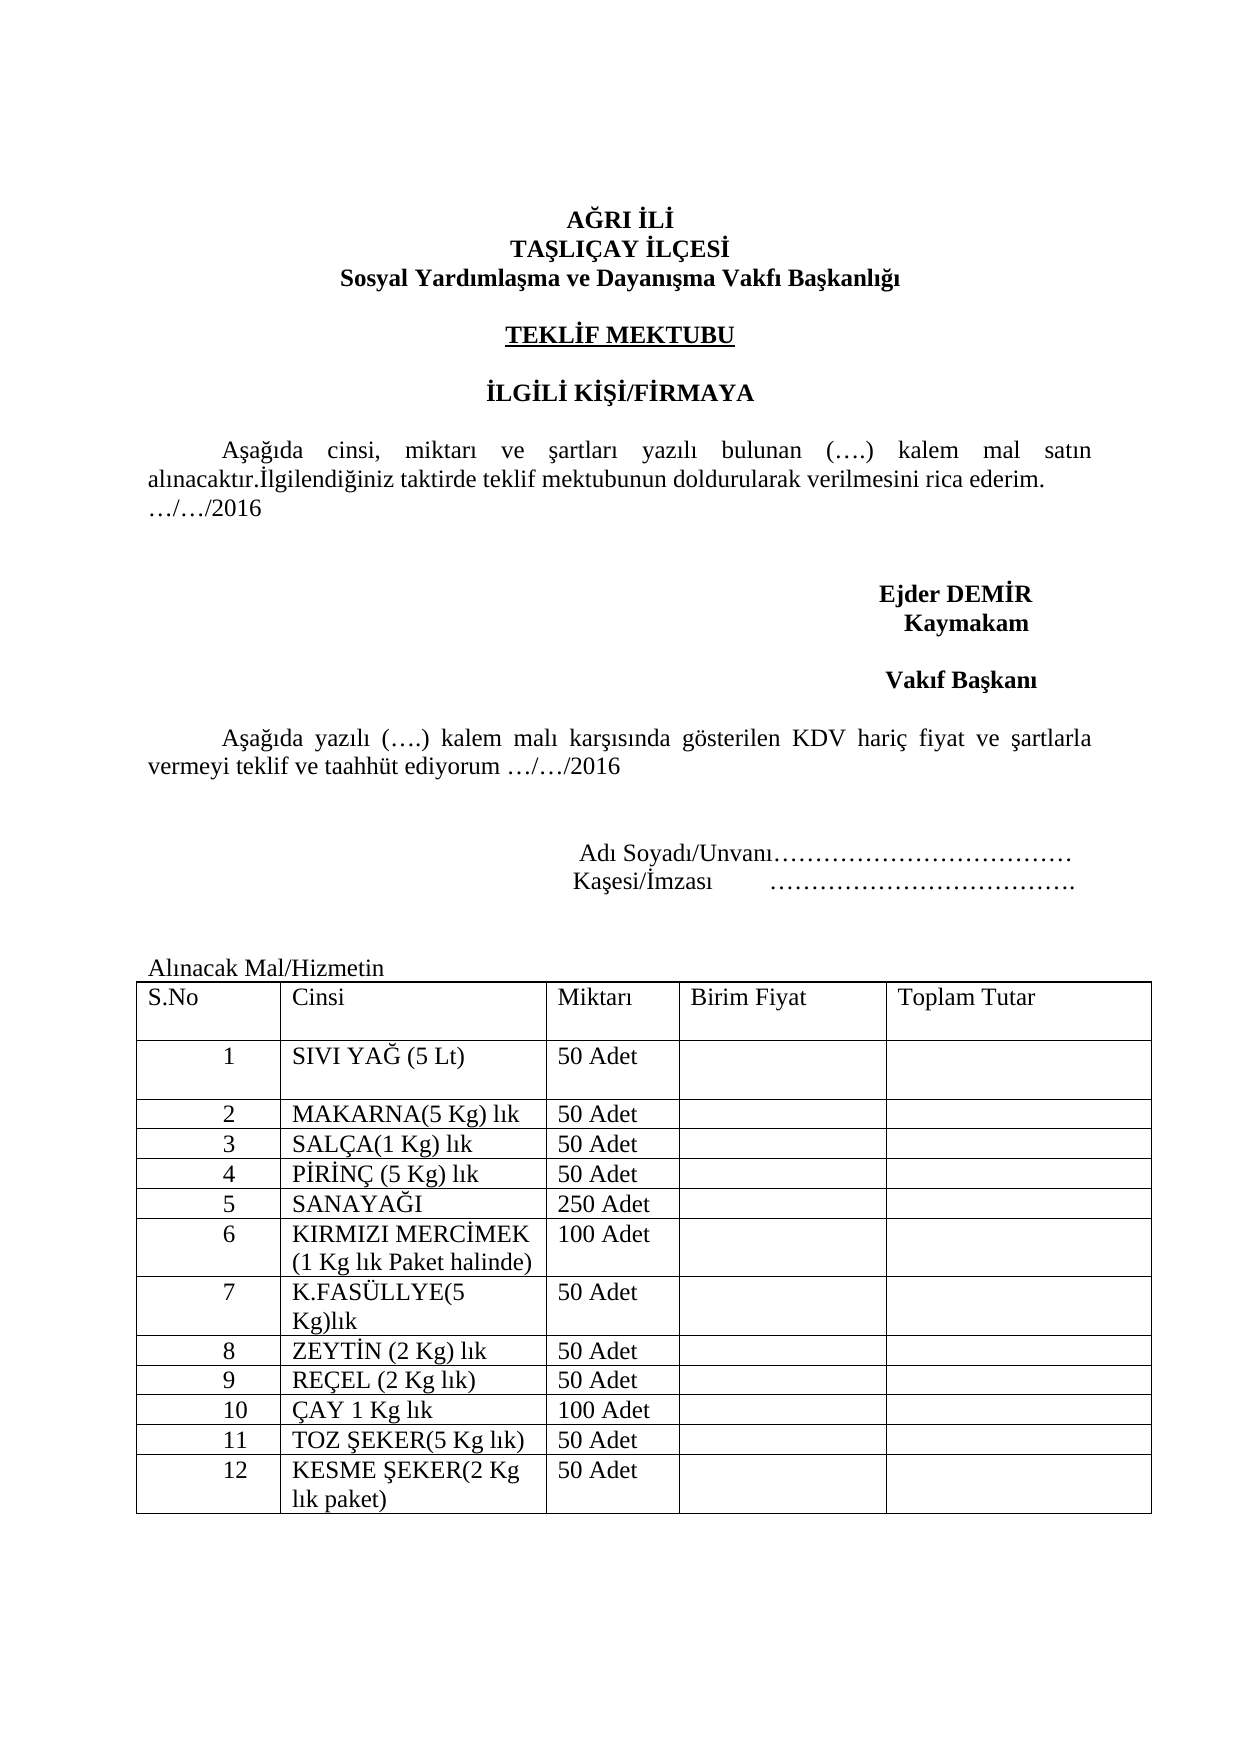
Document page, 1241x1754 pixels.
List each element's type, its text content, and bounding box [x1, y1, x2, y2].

text TEKLİF MEKTUBU [148, 320, 1093, 349]
text …/…/2016 [148, 493, 1093, 521]
table_cell SANAYAĞI [281, 1189, 546, 1218]
table_cell PİRİNÇ (5 Kg) lık [281, 1159, 546, 1188]
table_cell 50 Adet [547, 1159, 679, 1188]
table_cell [887, 1336, 1151, 1364]
table_cell SIVI YAĞ (5 Lt) [281, 1041, 546, 1098]
table_cell 50 Adet [547, 1455, 679, 1512]
table_cell [887, 1100, 1151, 1128]
table_cell [887, 1041, 1151, 1098]
table_cell 50 Adet [547, 1277, 679, 1335]
table_cell 6 [137, 1219, 280, 1276]
table_cell 7 [137, 1277, 280, 1335]
table_cell 50 Adet [547, 1425, 679, 1454]
table_cell 10 [137, 1395, 280, 1424]
table_cell [887, 1189, 1151, 1218]
table_cell 12 [137, 1455, 280, 1512]
table_cell 100 Adet [547, 1395, 679, 1424]
table_cell 8 [137, 1336, 280, 1364]
table_cell KESME ŞEKER(2 Kg lık paket) [281, 1455, 546, 1512]
table_cell [887, 1366, 1151, 1394]
text Kaymakam [148, 608, 1093, 636]
table_cell 50 Adet [547, 1366, 679, 1394]
text Sosyal Yardımlaşma ve Dayanışma Vakfı Başkanlığı [148, 263, 1093, 291]
table_cell [680, 1159, 886, 1188]
table_cell ZEYTİN (2 Kg) lık [281, 1336, 546, 1364]
table_cell [680, 1277, 886, 1335]
table_cell 4 [137, 1159, 280, 1188]
text Adı Soyadı/Unvanı……………………………… [148, 838, 1093, 866]
table_cell [680, 1366, 886, 1394]
table_cell 11 [137, 1425, 280, 1454]
text AĞRI İLİ [148, 205, 1093, 234]
text TAŞLIÇAY İLÇESİ [148, 234, 1093, 263]
table_header Birim Fiyat [680, 983, 886, 1040]
table_cell [887, 1159, 1151, 1188]
table_cell 3 [137, 1129, 280, 1158]
table_cell TOZ ŞEKER(5 Kg lık) [281, 1425, 546, 1454]
table_cell [887, 1219, 1151, 1276]
table_cell 50 Adet [547, 1129, 679, 1158]
table_cell KIRMIZI MERCİMEK (1 Kg lık Paket halinde) [281, 1219, 546, 1276]
text Aşağıda cinsi, miktarı ve şartları yazılı bulunan (….) kalem mal satın alınacaktır.İlgilendiğiniz taktirde teklif mektubunun doldurularak verilmesini rica ederim. [148, 435, 1093, 493]
table_cell MAKARNA(5 Kg) lık [281, 1100, 546, 1128]
table_cell SALÇA(1 Kg) lık [281, 1129, 546, 1158]
table_cell ÇAY 1 Kg lık [281, 1395, 546, 1424]
table_cell [680, 1395, 886, 1424]
table_cell 5 [137, 1189, 280, 1218]
table_cell [680, 1189, 886, 1218]
table_cell [680, 1129, 886, 1158]
table_cell K.FASÜLLYE(5 Kg)lık [281, 1277, 546, 1335]
table_cell [680, 1041, 886, 1098]
table_cell [887, 1277, 1151, 1335]
table_cell [680, 1100, 886, 1128]
table_cell 50 Adet [547, 1100, 679, 1128]
table_header Toplam Tutar [887, 983, 1151, 1040]
table_cell 50 Adet [547, 1041, 679, 1098]
table_cell [680, 1336, 886, 1364]
text Alınacak Mal/Hizmetin [148, 953, 1093, 981]
text Aşağıda yazılı (….) kalem malı karşısında gösterilen KDV hariç fiyat ve şartlarla vermeyi teklif ve taahhüt ediyorum …/…/2016 [148, 723, 1093, 780]
table_header Miktarı [547, 983, 679, 1040]
table_cell [887, 1425, 1151, 1454]
table_cell 250 Adet [547, 1189, 679, 1218]
table_cell 2 [137, 1100, 280, 1128]
table_cell 50 Adet [547, 1336, 679, 1364]
text Vakıf Başkanı [148, 665, 1093, 694]
table_cell [680, 1455, 886, 1512]
table_header Cinsi [281, 983, 546, 1040]
table_cell [887, 1129, 1151, 1158]
table_cell 9 [137, 1366, 280, 1394]
table_cell [680, 1219, 886, 1276]
text Ejder DEMİR [148, 579, 1093, 608]
text Kaşesi/İmzası ………………………………. [148, 866, 1093, 895]
text İLGİLİ KİŞİ/FİRMAYA [148, 378, 1093, 406]
table_cell 1 [137, 1041, 280, 1098]
table_cell 100 Adet [547, 1219, 679, 1276]
table_cell [887, 1395, 1151, 1424]
table_cell [680, 1425, 886, 1454]
table_cell REÇEL (2 Kg lık) [281, 1366, 546, 1394]
table_cell [887, 1455, 1151, 1512]
table_header S.No [137, 983, 280, 1040]
